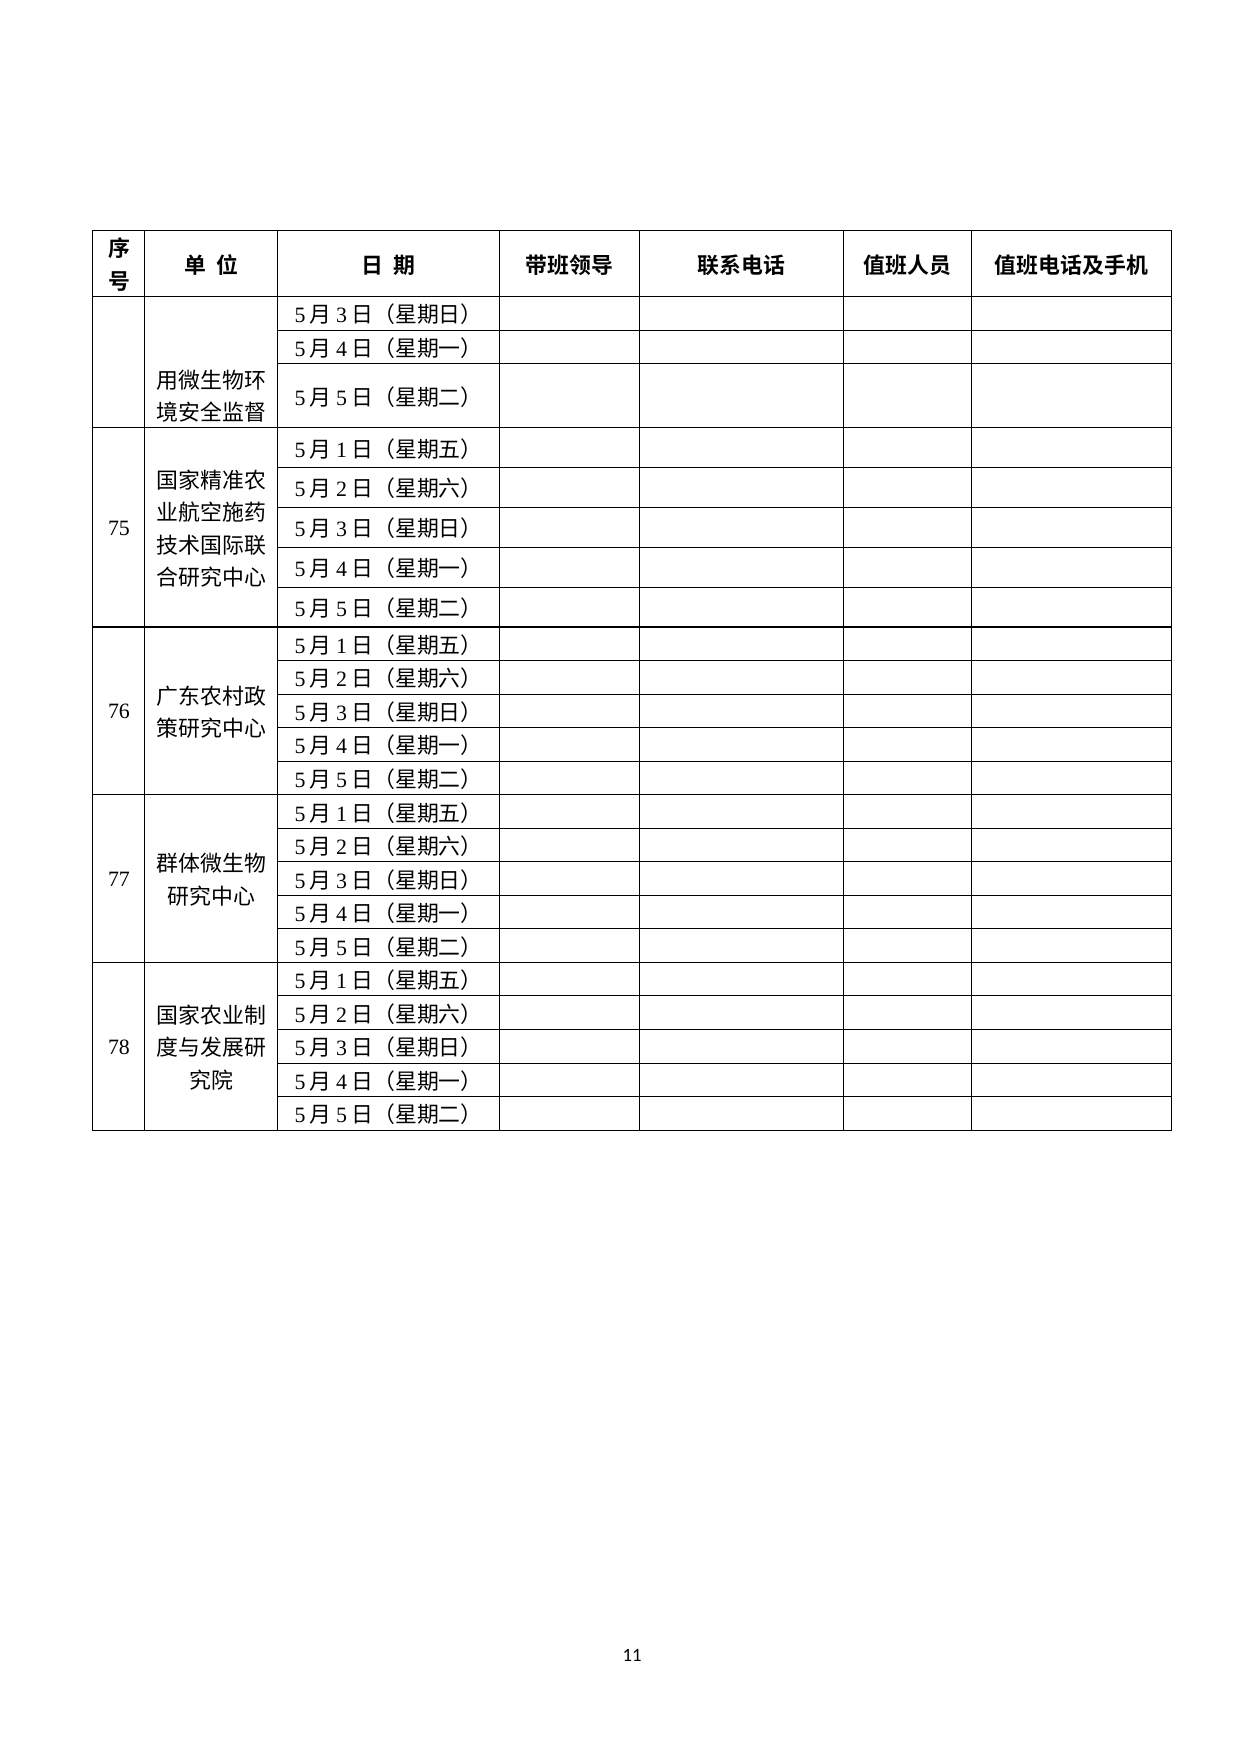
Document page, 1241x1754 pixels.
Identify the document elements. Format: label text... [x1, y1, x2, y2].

table_cell 5月1日（星期五） [278, 795, 499, 828]
table_cell [844, 695, 971, 727]
table_cell [844, 896, 971, 928]
table_cell [640, 695, 843, 727]
table_cell 5月2日（星期六） [278, 996, 499, 1029]
table_cell [844, 862, 971, 895]
table_cell [500, 795, 639, 828]
table_header 序号 [93, 231, 144, 296]
table_cell [640, 896, 843, 928]
table_cell [640, 1097, 843, 1129]
table_cell [500, 762, 639, 794]
table_cell [844, 829, 971, 861]
table_cell [844, 1064, 971, 1096]
table_cell [640, 661, 843, 693]
table_cell [640, 628, 843, 660]
table_cell [500, 428, 639, 467]
table_cell [640, 762, 843, 794]
table_cell [500, 862, 639, 895]
table_cell 77 [93, 795, 144, 962]
table_cell 5月4日（星期一） [278, 548, 499, 587]
table_cell 5月4日（星期一） [278, 896, 499, 928]
table_cell [500, 548, 639, 587]
table_cell 5月5日（星期二） [278, 364, 499, 427]
table_cell [500, 364, 639, 427]
table_cell [500, 661, 639, 693]
table_cell 5月3日（星期日） [278, 508, 499, 547]
table_cell [972, 896, 1171, 928]
table_cell [844, 297, 971, 329]
table_cell [640, 963, 843, 995]
table_header 值班电话及手机 [972, 231, 1171, 296]
table_cell [972, 996, 1171, 1029]
table_cell [640, 468, 843, 507]
table_cell 5月2日（星期六） [278, 829, 499, 861]
table_cell 群体微生物研究中心 [145, 795, 277, 962]
table_cell [500, 331, 639, 363]
table_cell 5月5日（星期二） [278, 1097, 499, 1129]
table_cell 5月1日（星期五） [278, 628, 499, 660]
table_cell [972, 1064, 1171, 1096]
table_cell [972, 428, 1171, 467]
table_cell [500, 728, 639, 761]
table_cell [640, 588, 843, 626]
table_cell [972, 548, 1171, 587]
table_cell [972, 1097, 1171, 1129]
table_cell [972, 862, 1171, 895]
table_cell 广东农村政策研究中心 [145, 628, 277, 794]
table_cell [500, 588, 639, 626]
table_cell [844, 428, 971, 467]
table_cell 5月5日（星期二） [278, 929, 499, 962]
table_cell 5月5日（星期二） [278, 588, 499, 626]
table_cell [972, 364, 1171, 427]
table_cell [500, 963, 639, 995]
table_cell [500, 468, 639, 507]
table_cell [972, 628, 1171, 660]
table_cell [972, 728, 1171, 761]
table_cell 75 [93, 428, 144, 626]
table_cell 5月4日（星期一） [278, 1064, 499, 1096]
table_header 带班领导 [500, 231, 639, 296]
table_cell [500, 1030, 639, 1062]
table_cell [972, 963, 1171, 995]
table_cell [500, 508, 639, 547]
table_cell [844, 929, 971, 962]
table_cell [640, 1064, 843, 1096]
table_cell [640, 929, 843, 962]
table_cell [500, 829, 639, 861]
table_cell [844, 1030, 971, 1062]
table_cell [640, 508, 843, 547]
table_header 值班人员 [844, 231, 971, 296]
table_cell 5月3日（星期日） [278, 297, 499, 329]
table_cell [844, 548, 971, 587]
table_cell [640, 728, 843, 761]
table_cell [972, 331, 1171, 363]
table_cell [500, 1097, 639, 1129]
table_cell [844, 628, 971, 660]
table_cell 国家精准农业航空施药技术国际联合研究中心 [145, 428, 277, 626]
table_cell [500, 896, 639, 928]
table_cell [972, 695, 1171, 727]
table_header 单 位 [145, 231, 277, 296]
table_cell [640, 795, 843, 828]
table_cell [972, 661, 1171, 693]
table_cell [500, 929, 639, 962]
table_cell [972, 1030, 1171, 1062]
table_cell 76 [93, 628, 144, 794]
table_cell [844, 1097, 971, 1129]
table_cell [972, 468, 1171, 507]
table_header 日 期 [278, 231, 499, 296]
table_cell [972, 762, 1171, 794]
table_cell 5月2日（星期六） [278, 468, 499, 507]
table_cell [500, 1064, 639, 1096]
table_cell [640, 862, 843, 895]
table_cell [844, 728, 971, 761]
table_cell [640, 297, 843, 329]
table_cell [500, 628, 639, 660]
table_cell [640, 1030, 843, 1062]
table_cell [844, 762, 971, 794]
table_cell [844, 588, 971, 626]
table_cell 5月3日（星期日） [278, 695, 499, 727]
table_cell [972, 588, 1171, 626]
table_cell 5月1日（星期五） [278, 428, 499, 467]
table_cell 5月3日（星期日） [278, 1030, 499, 1062]
table_cell [640, 428, 843, 467]
table_cell [500, 996, 639, 1029]
table_cell [844, 331, 971, 363]
table_cell [500, 297, 639, 329]
table_cell [640, 331, 843, 363]
table_cell 5月2日（星期六） [278, 661, 499, 693]
table_cell [844, 996, 971, 1029]
table_cell 国家农业制度与发展研究院 [145, 963, 277, 1129]
table_cell [844, 661, 971, 693]
table_cell 78 [93, 963, 144, 1129]
table_cell [972, 508, 1171, 547]
table_cell [640, 364, 843, 427]
table_cell [844, 364, 971, 427]
table_cell [640, 996, 843, 1029]
table_cell 5月4日（星期一） [278, 728, 499, 761]
table_cell 5月4日（星期一） [278, 331, 499, 363]
table_cell [972, 297, 1171, 329]
table_cell [844, 508, 971, 547]
table_cell [972, 829, 1171, 861]
table_cell [640, 829, 843, 861]
table_cell [844, 795, 971, 828]
table_cell 5月5日（星期二） [278, 762, 499, 794]
table_cell 5月1日（星期五） [278, 963, 499, 995]
table_cell [500, 695, 639, 727]
table_cell [640, 548, 843, 587]
table_cell [844, 963, 971, 995]
table_cell [972, 929, 1171, 962]
table_cell [972, 795, 1171, 828]
table_cell 5月3日（星期日） [278, 862, 499, 895]
table_cell [844, 468, 971, 507]
table_header 联系电话 [640, 231, 843, 296]
